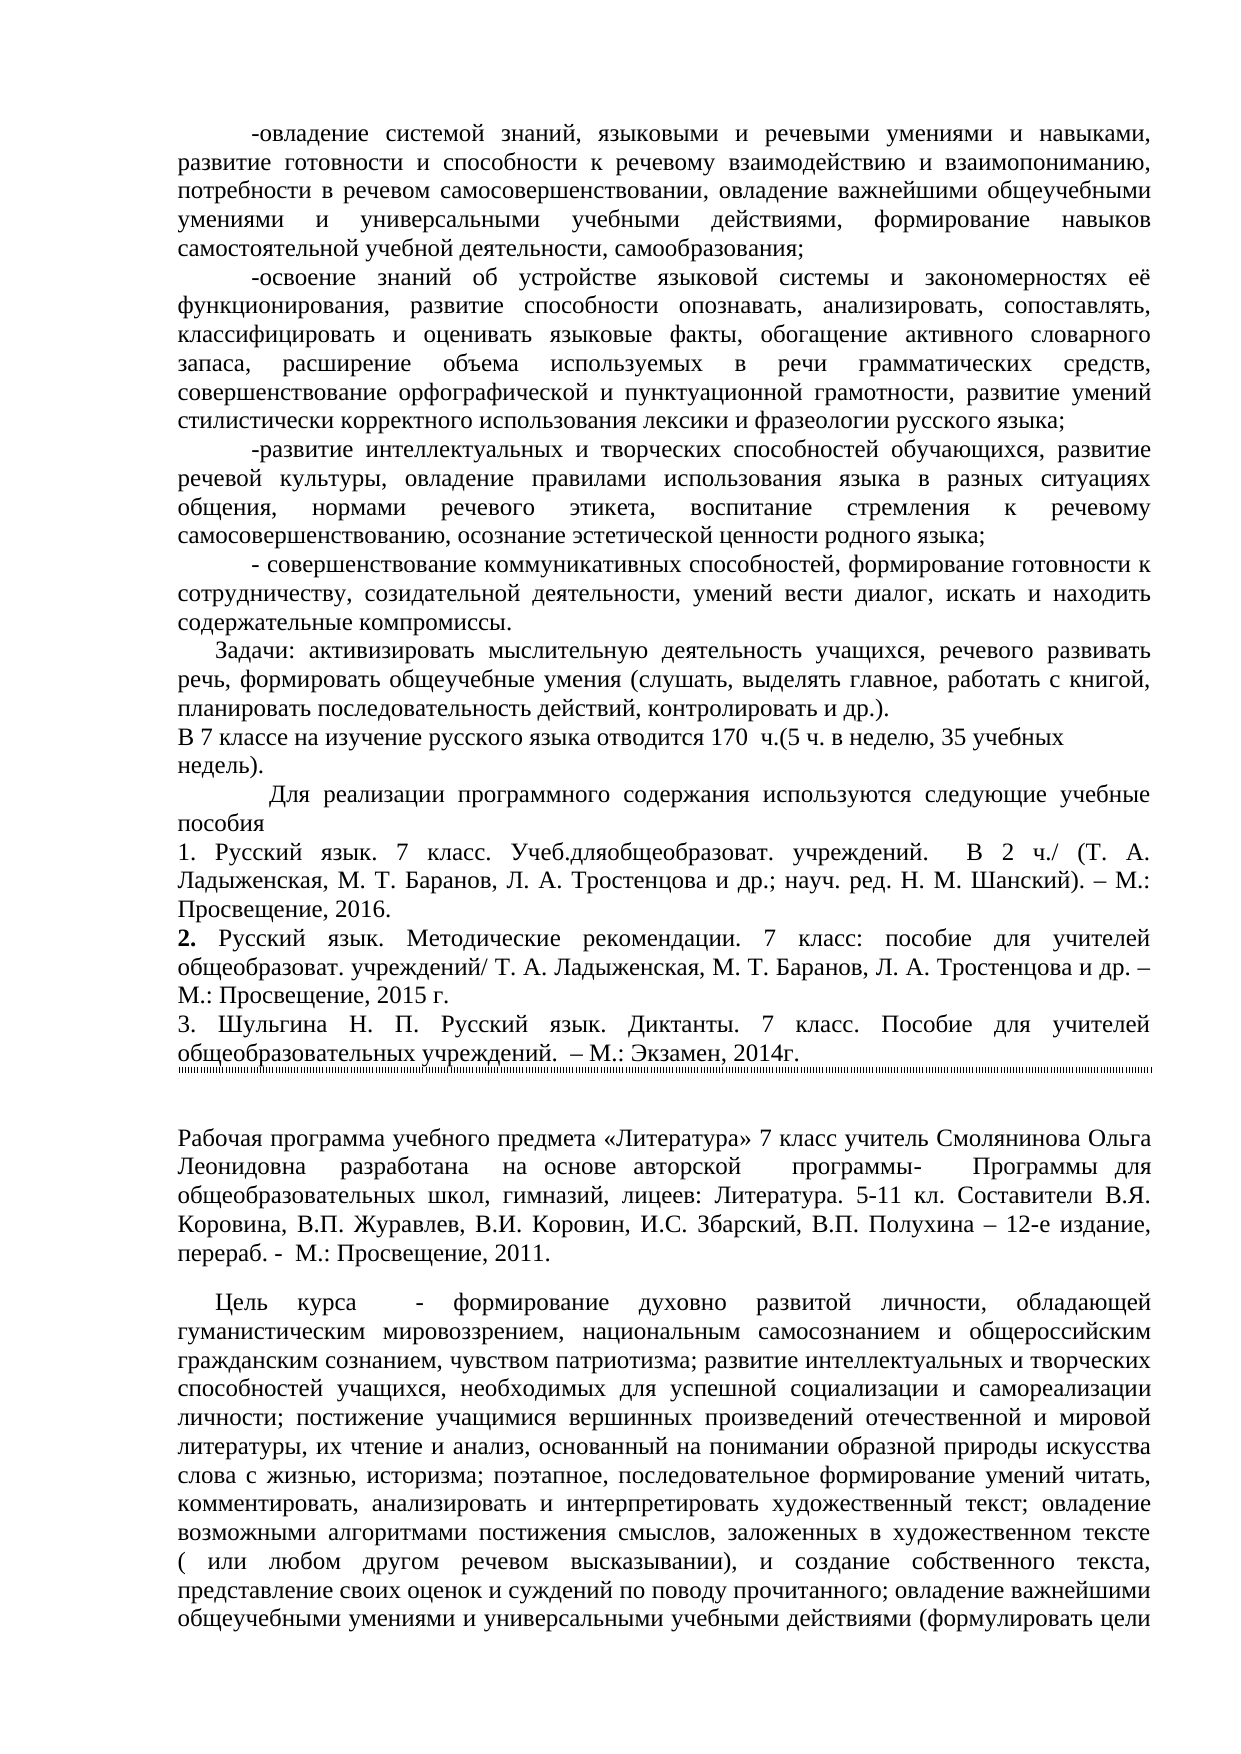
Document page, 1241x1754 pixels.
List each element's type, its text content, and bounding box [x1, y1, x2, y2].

text 1. Русский язык. 7 класс. Учеб.дляобщеобразоват. учреждений. В 2 ч./ (Т. А. Ладыженская, М. Т. Баранов, Л. А. Тростенцова и др.; науч. ред. Н. М. Шанский). – М.: Просвещение, 2016. [177, 837, 1152, 923]
text Рабочая программа учебного предмета «Литература» 7 класс учитель Смолянинова Ольга Леонидовна разработана на основе авторской программы- Программы для общеобразовательных школ, гимназий, лицеев: Литература. 5-11 кл. Составители В.Я. Коровина, В.П. Журавлев, В.И. Коровин, И.С. Збарский, В.П. Полухина – 12-е издание, перераб. - М.: Просвещение, 2011. [177, 1123, 1152, 1266]
text В 7 классе на изучение русского языка отводится 170 ч.(5 ч. в неделю, 35 учебных недель). [177, 722, 1152, 779]
text -освоение знаний об устройстве языковой системы и закономерностях её функционирования, развитие способности опознавать, анализировать, сопоставлять, классифицировать и оценивать языковые факты, обогащение активного словарного запаса, расширение объема используемых в речи грамматических средств, совершенствование орфографической и пунктуационной грамотности, развитие умений стилистически корректного использования лексики и фразеологии русского языка; [177, 262, 1152, 434]
text 2. Русский язык. Методические рекомендации. 7 класс: пособие для учителей общеобразоват. учреждений/ Т. А. Ладыженская, М. Т. Баранов, Л. А. Тростенцова и др. – М.: Просвещение, 2015 г. [177, 923, 1152, 1009]
text Задачи: активизировать мыслительную деятельность учащихся, речевого развивать речь, формировать общеучебные умения (слушать, выделять главное, работать с книгой, планировать последовательность действий, контролировать и др.). [177, 636, 1152, 722]
text Для реализации программного содержания используются следующие учебные пособия [177, 779, 1152, 837]
text -развитие интеллектуальных и творческих способностей обучающихся, развитие речевой культуры, овладение правилами использования языка в разных ситуациях общения, нормами речевого этикета, воспитание стремления к речевому самосовершенствованию, осознание эстетической ценности родного языка; [177, 434, 1152, 549]
text 3. Шульгина Н. П. Русский язык. Диктанты. 7 класс. Пособие для учителей общеобразовательных учреждений. – М.: Экзамен, 2014г. [177, 1009, 1152, 1073]
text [177, 1287, 1152, 1632]
text -овладение системой знаний, языковыми и речевыми умениями и навыками, развитие готовности и способности к речевому взаимодействию и взаимопониманию, потребности в речевом самосовершенствовании, овладение важнейшими общеучебными умениями и универсальными учебными действиями, формирование навыков самостоятельной учебной деятельности, самообразования; [177, 118, 1152, 262]
text - совершенствование коммуникативных способностей, формирование готовности к сотрудничеству, созидательной деятельности, умений вести диалог, искать и находить содержательные компромиссы. [177, 549, 1152, 636]
